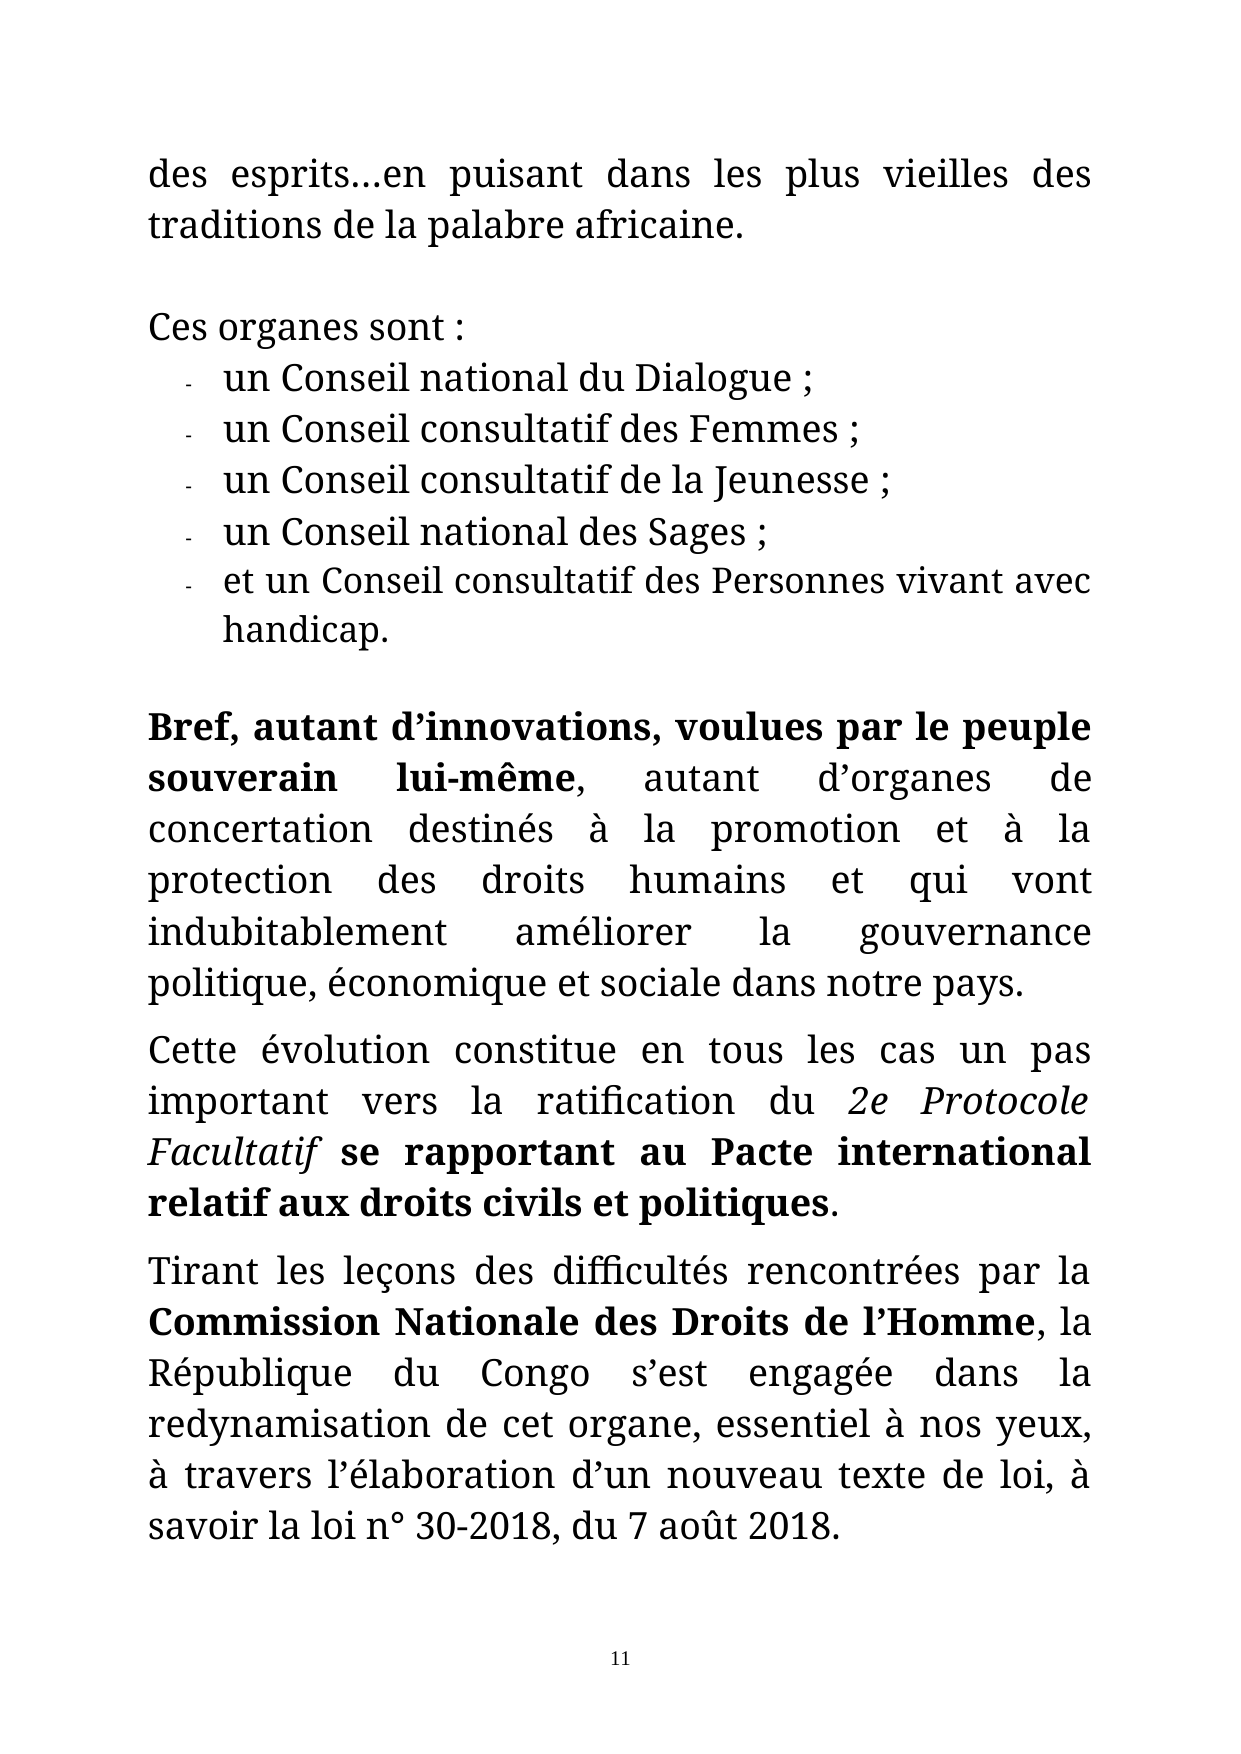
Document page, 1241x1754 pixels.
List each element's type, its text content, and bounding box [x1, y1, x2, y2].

list un Conseil consultatif de la Jeunesse ; [185, 454, 1093, 505]
text Bref, autant d’innovations, voulues par le peuple souverain lui-même, autant d’organes de concertation destinés à la promotion et à la protection des droits humains et qui vont indubitablement améliorer la gouvernance politique, économique et sociale dans notre pays. [148, 701, 1093, 1007]
text Ces organes sont : [148, 301, 1093, 352]
list un Conseil national du Dialogue ; [185, 352, 1093, 403]
text Tirant les leçons des difficultés rencontrées par la Commission Nationale des Droits de l’Homme, la République du Congo s’est engagée dans la redynamisation de cet organe, essentiel à nos yeux, à travers l’élaboration d’un nouveau texte de loi, à savoir la loi n° 30-2018, du 7 août 2018. [148, 1244, 1093, 1551]
list un Conseil consultatif des Femmes ; [185, 403, 1093, 454]
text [148, 148, 1093, 250]
list et un Conseil consultatif des Personnes vivant avec handicap. [185, 556, 1093, 652]
text Cette évolution constitue en tous les cas un pas important vers la ratification du 2e Protocole Facultatif se rapportant au Pacte international relatif aux droits civils et politiques. [148, 1023, 1093, 1228]
list un Conseil national des Sages ; [185, 505, 1093, 556]
